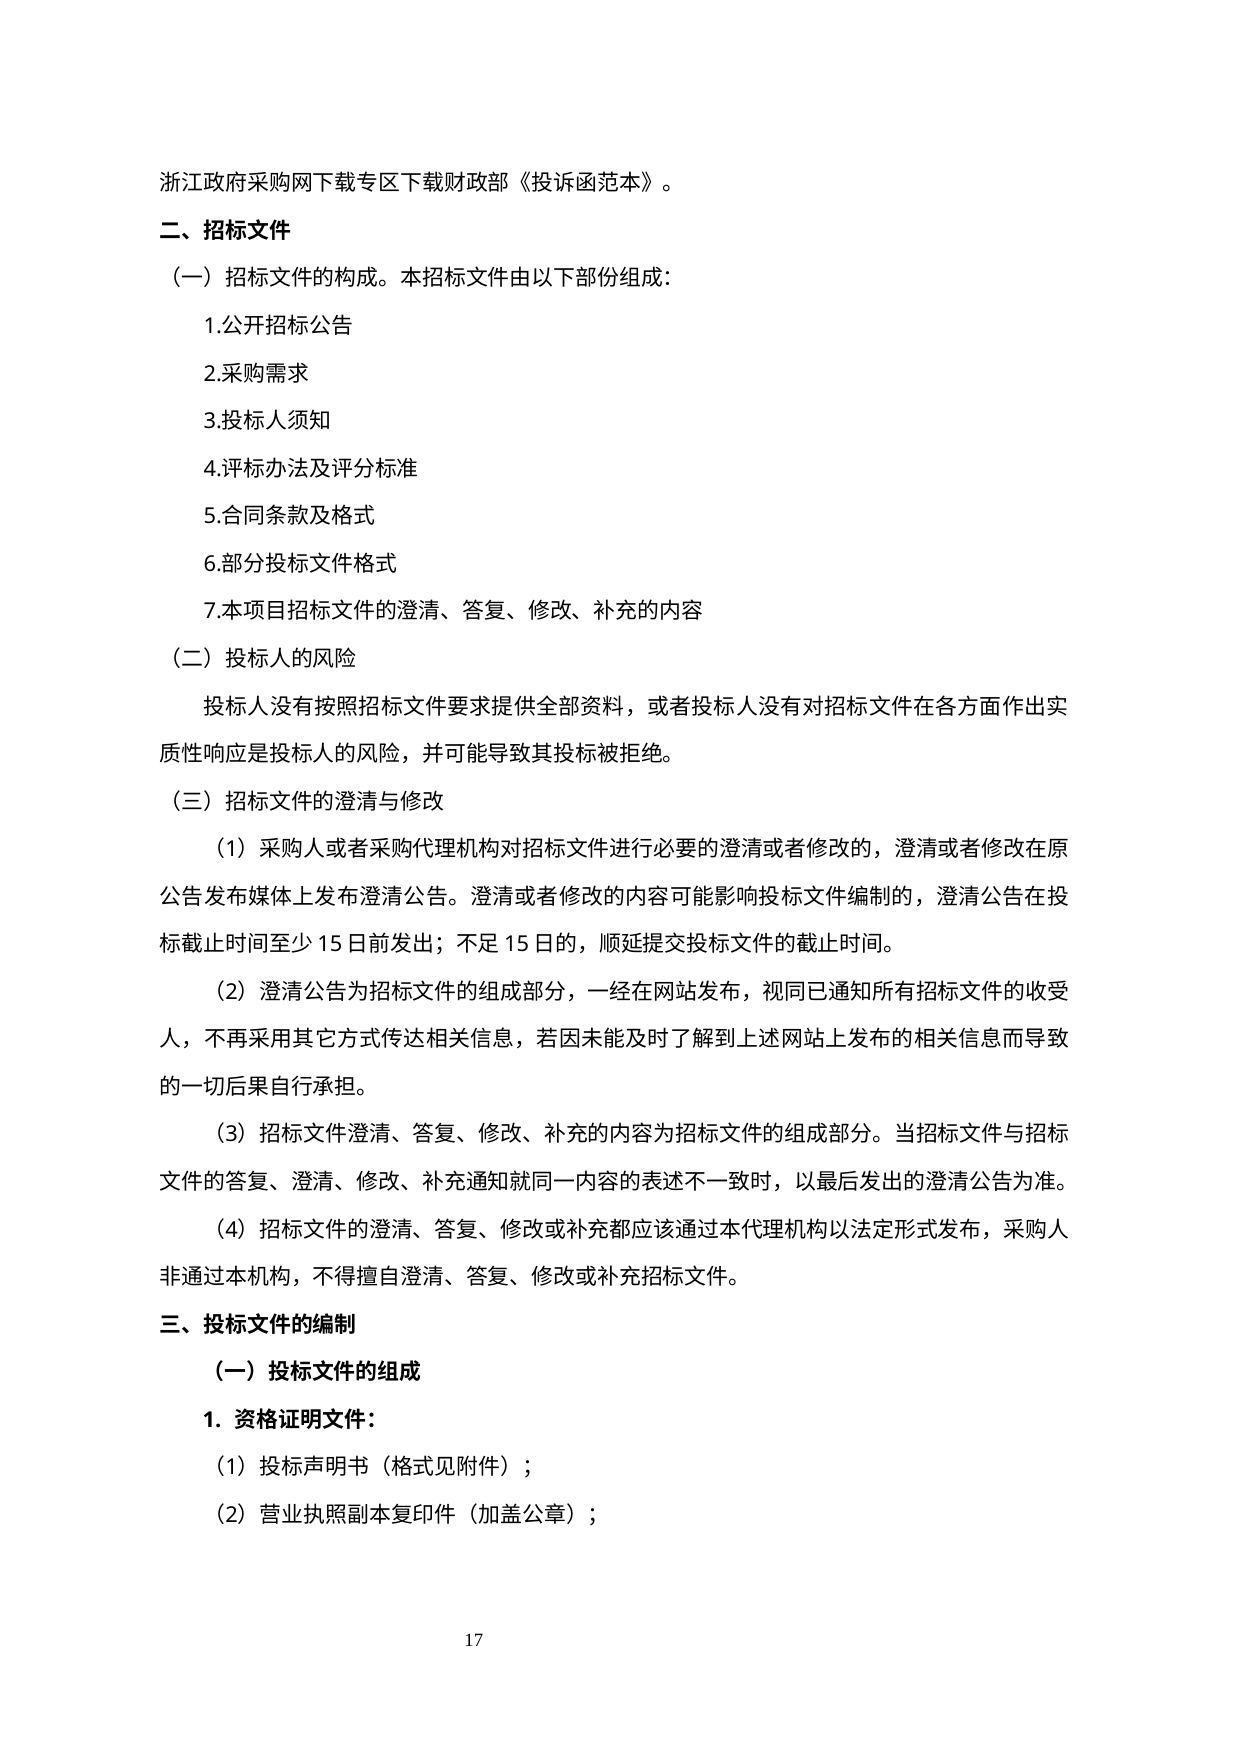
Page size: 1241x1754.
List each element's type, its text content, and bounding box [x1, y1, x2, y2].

list 营业执照副本复印件（加盖公章）； [159, 1497, 1069, 1529]
list 投标声明书（格式见附件）； [159, 1449, 1069, 1481]
text （3）招标文件澄清、答复、修改、补充的内容为招标文件的组成部分。当招标文件与招标文件的答复、澄清、修改、补充通知就同一内容的表述不一致时，以最后发出的澄清公告为准。 [159, 1116, 1069, 1196]
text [159, 165, 1069, 197]
text （一）招标文件的构成。本招标文件由以下部份组成： [159, 260, 1069, 292]
text 3.投标人须知 [159, 403, 1069, 435]
list 资格证明文件： [202, 1402, 1069, 1433]
text （1）采购人或者采购代理机构对招标文件进行必要的澄清或者修改的，澄清或者修改在原公告发布媒体上发布澄清公告。澄清或者修改的内容可能影响投标文件编制的，澄清公告在投标截止时间至少15日前发出；不足15日的，顺延提交投标文件的截止时间。 [159, 831, 1069, 958]
text 1.公开招标公告 [159, 308, 1069, 340]
text 7.本项目招标文件的澄清、答复、修改、补充的内容 [159, 593, 1069, 625]
list （一）投标文件的组成 [159, 1354, 1069, 1386]
text 二、招标文件 [159, 213, 1069, 244]
text 5.合同条款及格式 [159, 498, 1069, 530]
text 投标人没有按照招标文件要求提供全部资料，或者投标人没有对招标文件在各方面作出实质性响应是投标人的风险，并可能导致其投标被拒绝。 [159, 689, 1069, 768]
text （二）投标人的风险 [159, 641, 1069, 673]
text 三、投标文件的编制 [159, 1307, 1069, 1338]
text 4.评标办法及评分标准 [159, 451, 1069, 482]
text （三）招标文件的澄清与修改 [159, 784, 1069, 815]
text （2）澄清公告为招标文件的组成部分，一经在网站发布，视同已通知所有招标文件的收受人，不再采用其它方式传达相关信息，若因未能及时了解到上述网站上发布的相关信息而导致的一切后果自行承担。 [159, 974, 1069, 1101]
text 6.部分投标文件格式 [159, 546, 1069, 578]
text 2.采购需求 [159, 356, 1069, 387]
text （4）招标文件的澄清、答复、修改或补充都应该通过本代理机构以法定形式发布，采购人非通过本机构，不得擅自澄清、答复、修改或补充招标文件。 [159, 1212, 1069, 1291]
